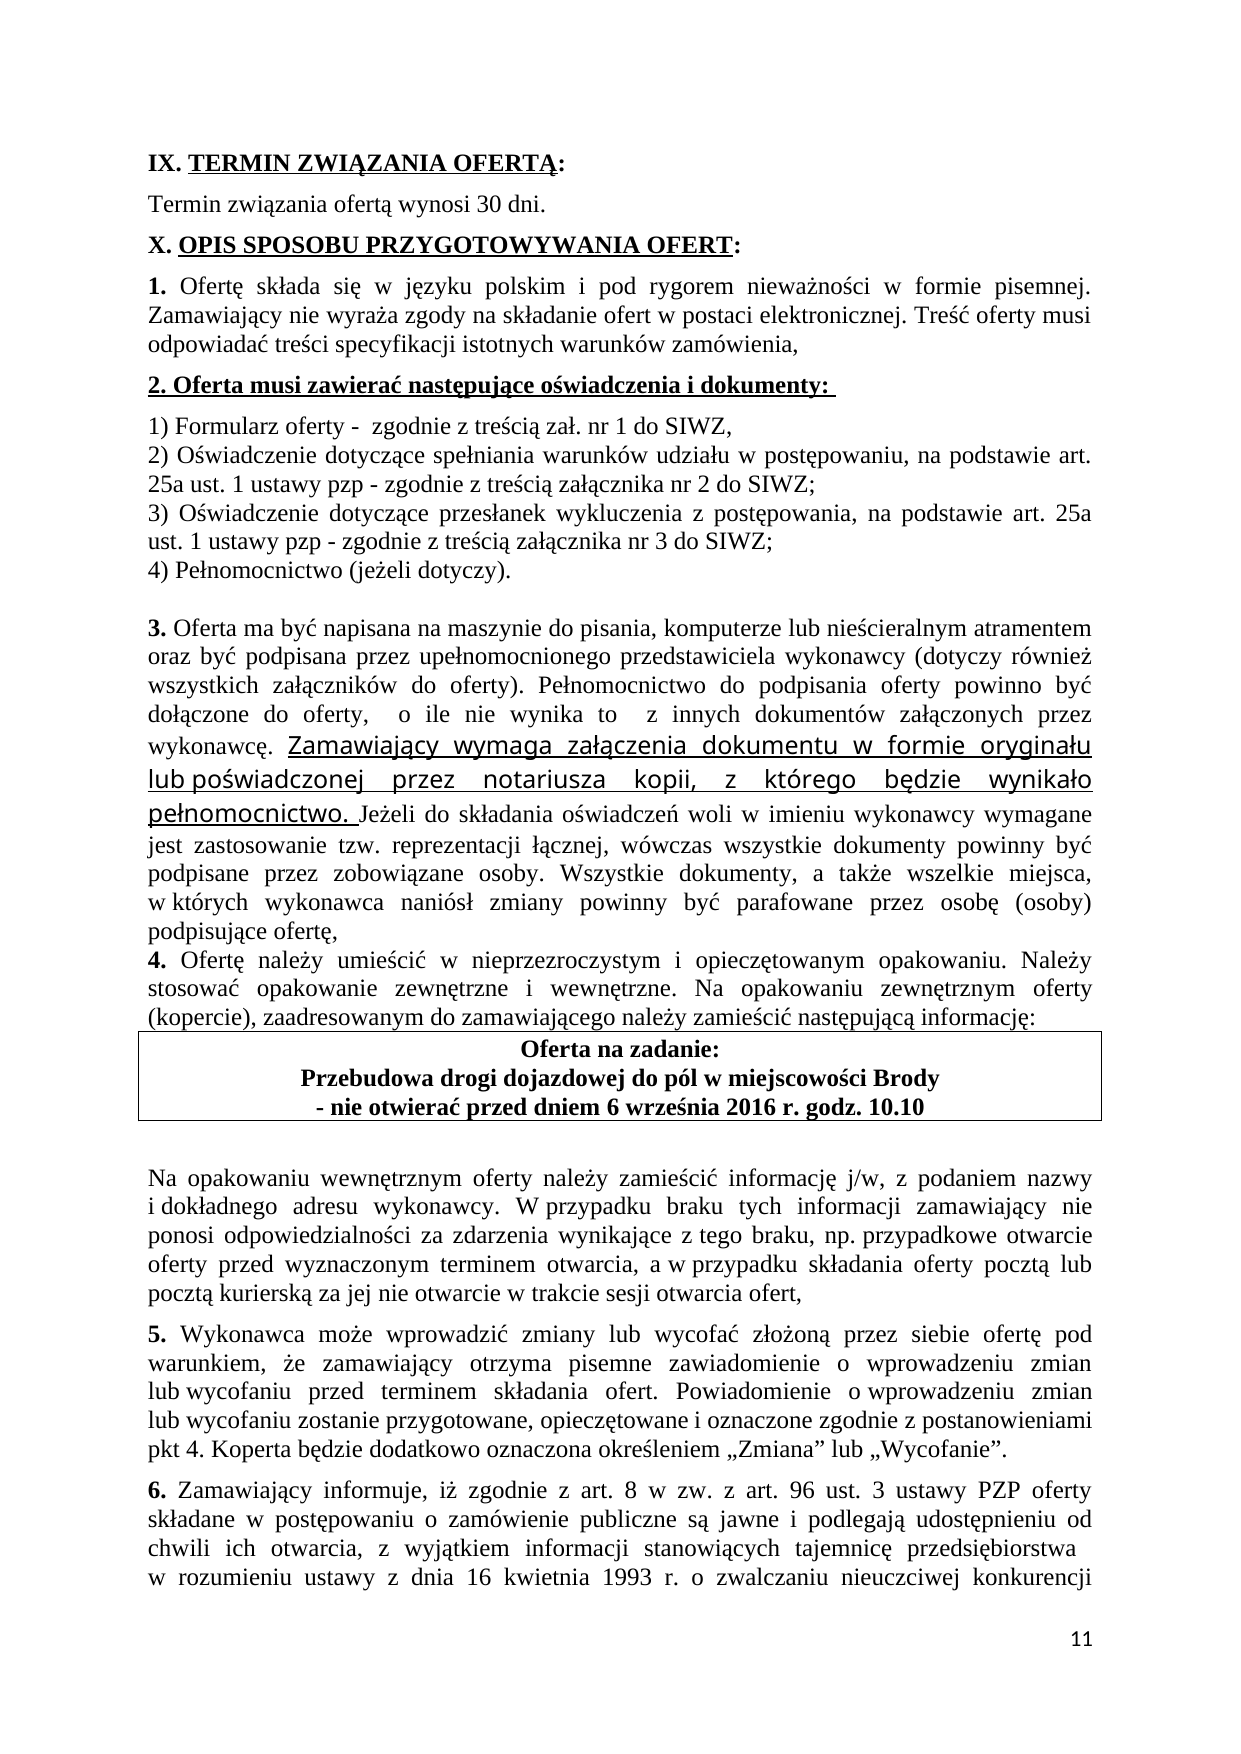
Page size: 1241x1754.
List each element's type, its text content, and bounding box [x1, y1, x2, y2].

text 5. Wykonawca może wprowadzić zmiany lub wycofać złożoną przez siebie ofertę pod warunkiem, że zamawiający otrzyma pisemne zawiadomienie o wprowadzeniu zmian lub wycofaniu przed terminem składania ofert. Powiadomienie o wprowadzeniu zmian lub wycofaniu zostanie przygotowane, opieczętowane i oznaczone zgodnie z postanowieniami pkt 4. Koperta będzie dodatkowo oznaczona określeniem „Zmiana” lub „Wycofanie”. [148, 1319, 1093, 1463]
text 4. Ofertę należy umieścić w nieprzezroczystym i opieczętowanym opakowaniu. Należy stosować opakowanie zewnętrzne i wewnętrzne. Na opakowaniu zewnętrznym oferty (kopercie), zaadresowanym do zamawiającego należy zamieścić następującą informację: [148, 945, 1093, 1031]
text 2) Oświadczenie dotyczące spełniania warunków udziału w postępowaniu, na podstawie art. 25a ust. 1 ustawy pzp - zgodnie z treścią załącznika nr 2 do SIWZ; [148, 440, 1093, 498]
text 3. Oferta ma być napisana na maszynie do pisania, komputerze lub nieścieralnym atramentem oraz być podpisana przez upełnomocnionego przedstawiciela wykonawcy (dotyczy również wszystkich załączników do oferty). Pełnomocnictwo do podpisania oferty powinno być dołączone do oferty, o ile nie wynika to z innych dokumentów załączonych przez wykonawcę. Zamawiający wymaga załączenia dokumentu w formie oryginału lub poświadczonej przez notariusza kopii, z którego będzie wynikało pełnomocnictwo. Jeżeli do składania oświadczeń woli w imieniu wykonawcy wymagane jest zastosowanie tzw. reprezentacji łącznej, wówczas wszystkie dokumenty powinny być podpisane przez zobowiązane osoby. Wszystkie dokumenty, a także wszelkie miejsca, w których wykonawca naniósł zmiany powinny być parafowane przez osobę (osoby) podpisujące ofertę, [148, 613, 1093, 791]
text 1. Ofertę składa się w języku polskim i pod rygorem nieważności w formie pisemnej. Zamawiający nie wyraża zgody na składanie ofert w postaci elektronicznej. Treść oferty musi odpowiadać treści specyfikacji istotnych warunków zamówienia, [148, 271, 1093, 358]
text X. OPIS SPOSOBU PRZYGOTOWYWANIA OFERT: [148, 230, 1093, 259]
text Przebudowa drogi dojazdowej do pól w miejscowości Brody [148, 1063, 1093, 1088]
text Termin związania ofertą wynosi 30 dni. [148, 189, 1093, 218]
text 1) Formularz oferty - zgodnie z treścią zał. nr 1 do SIWZ, [148, 411, 1093, 440]
text 4) Pełnomocnictwo (jeżeli dotyczy). [148, 555, 1093, 584]
text 3) Oświadczenie dotyczące przesłanek wykluczenia z postępowania, na podstawie art. 25a ust. 1 ustawy pzp - zgodnie z treścią załącznika nr 3 do SIWZ; [148, 498, 1093, 555]
text 3. Oferta ma być napisana na maszynie do pisania, komputerze lub nieścieralnym atramentem oraz być podpisana przez upełnomocnionego przedstawiciela wykonawcy (dotyczy również wszystkich załączników do oferty). Pełnomocnictwo do podpisania oferty powinno być dołączone do oferty, o ile nie wynika to z innych dokumentów załączonych przez wykonawcę. Zamawiający wymaga załączenia dokumentu w formie oryginału lub poświadczonej przez notariusza kopii, z którego będzie wynikało pełnomocnictwo. Jeżeli do składania oświadczeń woli w imieniu wykonawcy wymagane jest zastosowanie tzw. reprezentacji łącznej, wówczas wszystkie dokumenty powinny być podpisane przez zobowiązane osoby. Wszystkie dokumenty, a także wszelkie miejsca, w których wykonawca naniósł zmiany powinny być parafowane przez osobę (osoby) podpisujące ofertę, [148, 792, 1093, 945]
text 2. Oferta musi zawierać następujące oświadczenia i dokumenty: [148, 370, 1093, 399]
text Na opakowaniu wewnętrznym oferty należy zamieścić informację j/w, z podaniem nazwy i dokładnego adresu wykonawcy. W przypadku braku tych informacji zamawiający nie ponosi odpowiedzialności za zdarzenia wynikające z tego braku, np. przypadkowe otwarcie oferty przed wyznaczonym terminem otwarcia, a w przypadku składania oferty pocztą lub pocztą kurierską za jej nie otwarcie w trakcie sesji otwarcia ofert, [148, 1163, 1093, 1306]
text IX. TERMIN ZWIĄZANIA OFERTĄ: [148, 148, 1093, 176]
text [148, 1476, 1093, 1591]
text Oferta na zadanie: [139, 1032, 1101, 1063]
text - nie otwierać przed dniem 6 września 2016 r. godz. 10.10 [139, 1088, 1101, 1120]
